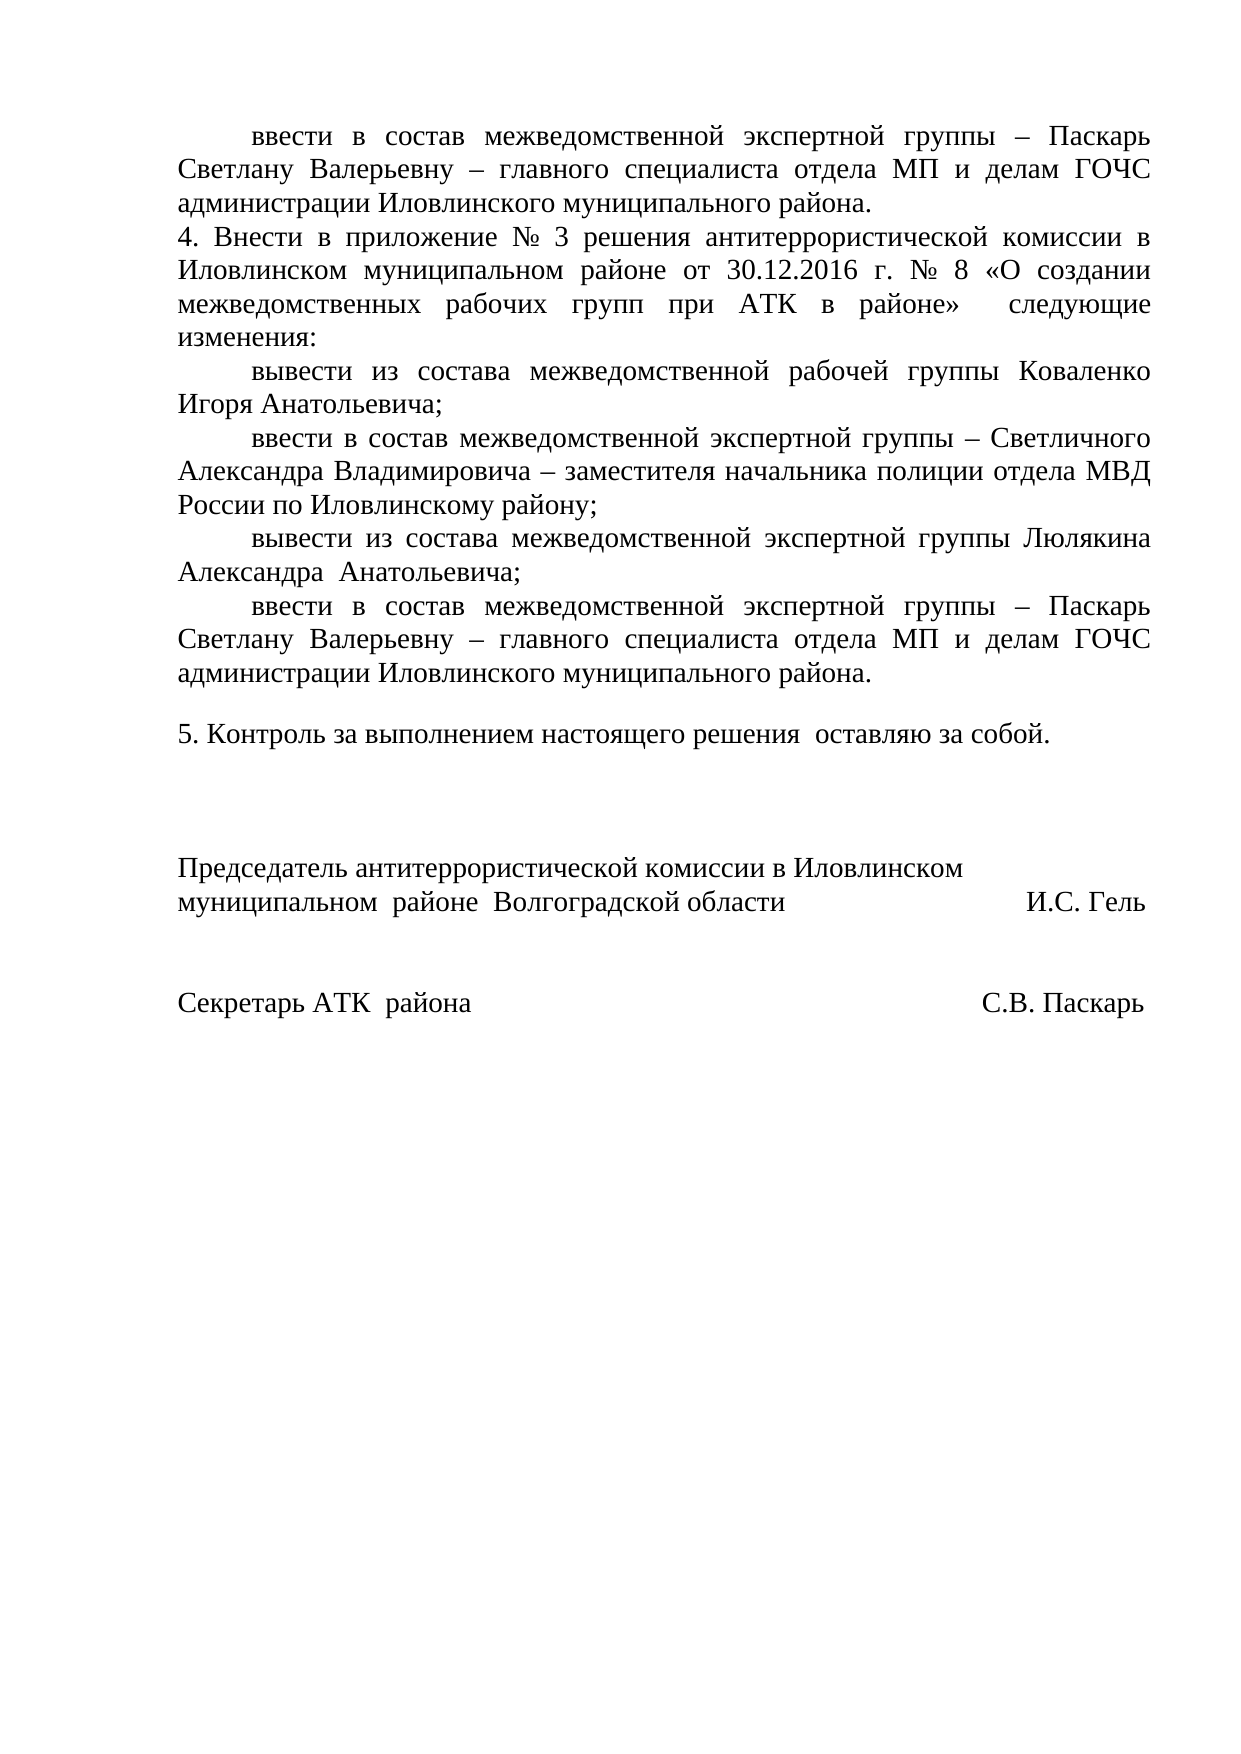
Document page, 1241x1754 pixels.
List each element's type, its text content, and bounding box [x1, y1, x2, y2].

text вывести из состава межведомственной рабочей группы Коваленко Игоря Анатольевича; [177, 353, 1152, 420]
text 5. Контроль за выполнением настоящего решения оставляю за собой. [177, 716, 1152, 750]
text Секретарь АТК района С.В. Паскарь [177, 985, 1152, 1018]
text муниципальном районе Волгоградской области И.С. Гель [177, 884, 1152, 918]
text 4. Внести в приложение № 3 решения антитеррористической комиссии в Иловлинском муниципальном районе от 30.12.2016 г. № 8 «О создании межведомственных рабочих групп при АТК в районе» следующие изменения: [177, 219, 1152, 353]
text ввести в состав межведомственной экспертной группы – Паскарь Светлану Валерьевну – главного специалиста отдела МП и делам ГОЧС администрации Иловлинского муниципального района. [177, 588, 1152, 688]
text вывести из состава межведомственной экспертной группы Люлякина Александра Анатольевича; [177, 521, 1152, 588]
text ввести в состав межведомственной экспертной группы – Паскарь Светлану Валерьевну – главного специалиста отдела МП и делам ГОЧС администрации Иловлинского муниципального района. [177, 118, 1152, 219]
text Председатель антитеррористической комиссии в Иловлинском [177, 851, 1152, 884]
